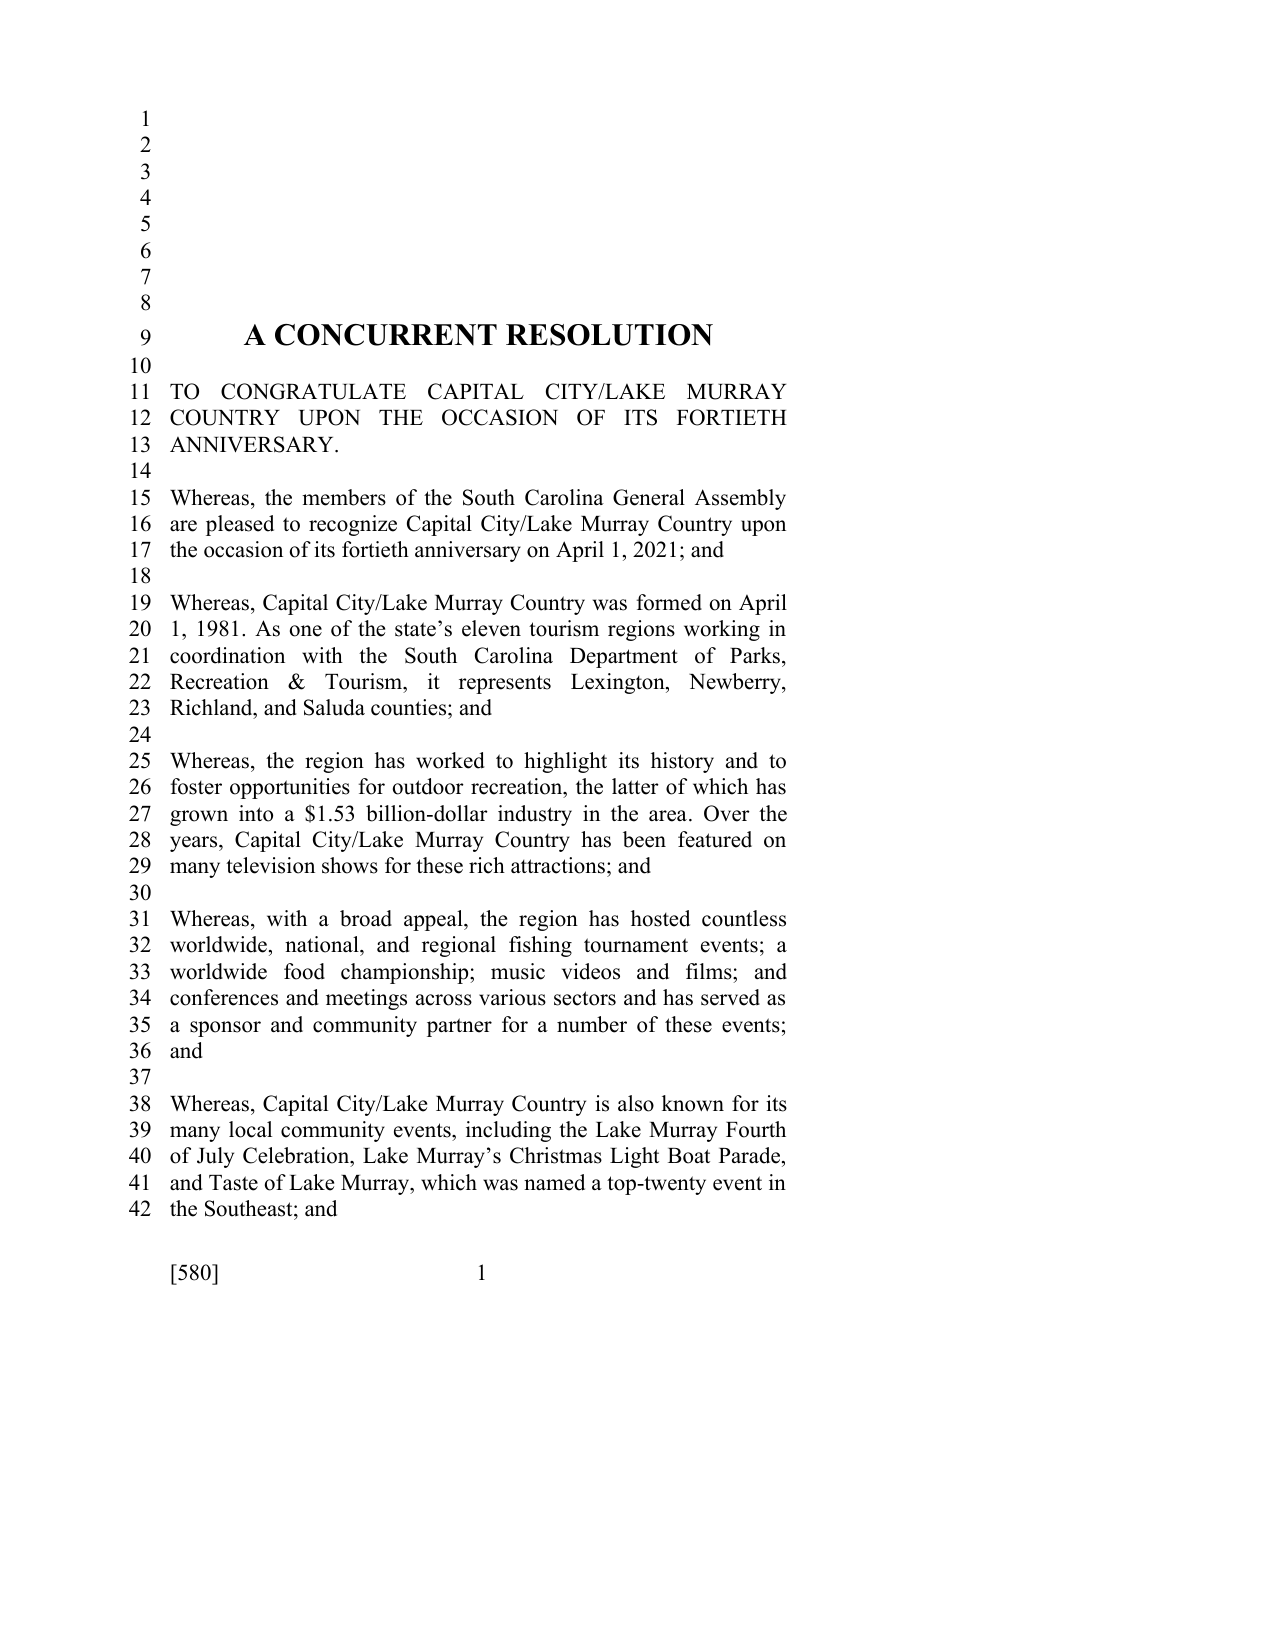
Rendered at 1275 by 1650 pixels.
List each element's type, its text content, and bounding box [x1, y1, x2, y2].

list Whereas, the region has worked to highlight its history and to foster opportunities for outdoor recreation, the latter of which has grown into a $1.53 billion-dollar industry in the area. Over the years, Capital City/Lake Murray Country has been featured on many television shows for these rich attractions; and [169, 747, 787, 879]
list Whereas, with a broad appeal, the region has hosted countless worldwide, national, and regional fishing tournament events; a worldwide food championship; music videos and films; and conferences and meetings across various sectors and has served as a sponsor and community partner for a number of these events; and [169, 905, 787, 1063]
text A CONCURRENT RESOLUTION [169, 316, 787, 352]
text TO CONGRATULATE CAPITAL CITY/LAKE MURRAY COUNTRY UPON THE OCCASION OF ITS FORTIETH ANNIVERSARY. [169, 378, 787, 457]
text Whereas, the members of the South Carolina General Assembly are pleased to recognize Capital City/Lake Murray Country upon the occasion of its fortieth anniversary on April 1, 2021; and [169, 483, 787, 563]
list Whereas, Capital City/Lake Murray Country was formed on April 1, 1981. As one of the state’s eleven tourism regions working in coordination with the South Carolina Department of Parks, Recreation & Tourism, it represents Lexington, Newberry, Richland, and Saluda counties; and [169, 589, 787, 721]
list Whereas, Capital City/Lake Murray Country is also known for its many local community events, including the Lake Murray Fourth of July Celebration, Lake Murray’s Christmas Light Boat Parade, and Taste of Lake Murray, which was named a top-twenty event in the Southeast; and [169, 1090, 787, 1221]
